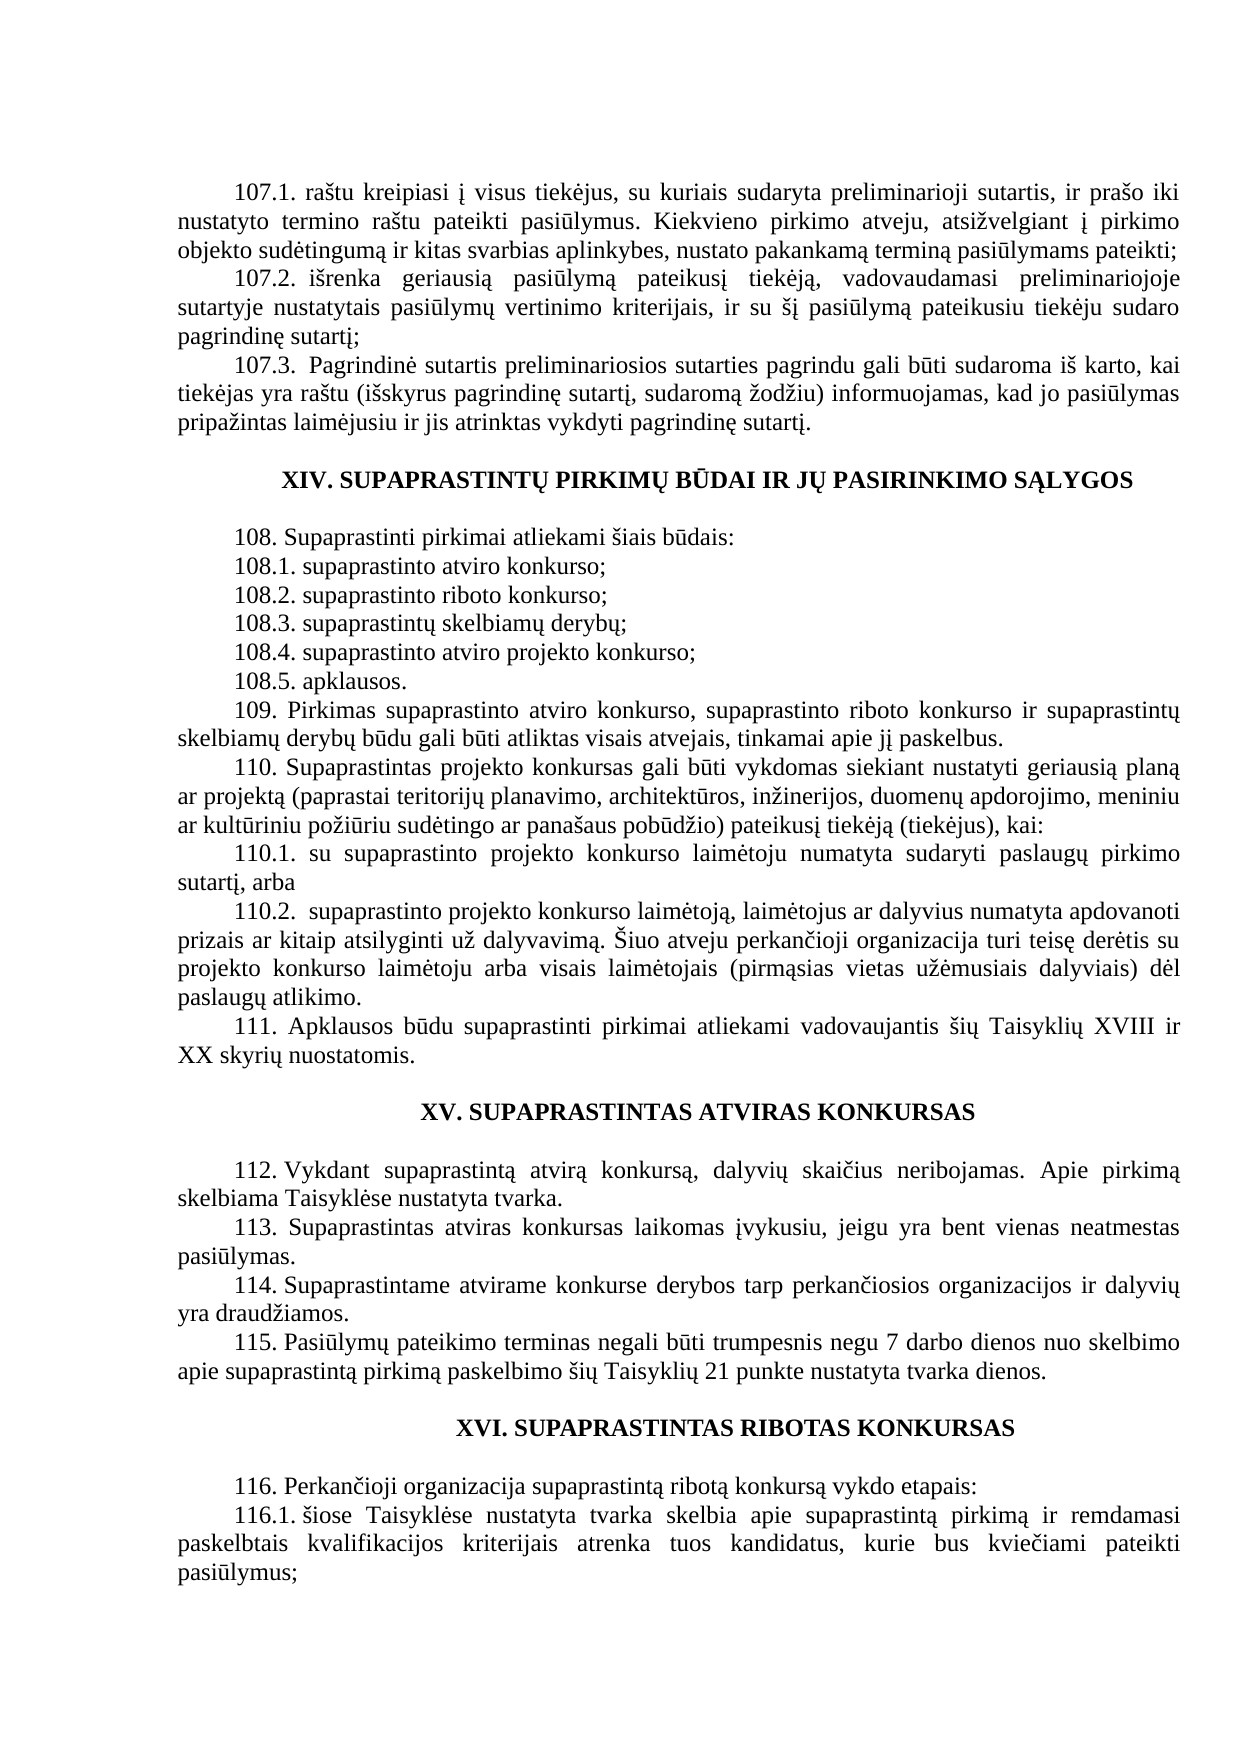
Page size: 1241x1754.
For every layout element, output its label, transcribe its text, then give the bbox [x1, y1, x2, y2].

text 107.1. raštu kreipiasi į visus tiekėjus, su kuriais sudaryta preliminarioji sutartis, ir prašo iki nustatyto termino raštu pateikti pasiūlymus. Kiekvieno pirkimo atveju, atsižvelgiant į pirkimo objekto sudėtingumą ir kitas svarbias aplinkybes, nustato pakankamą terminą pasiūlymams pateikti; [177, 177, 1181, 263]
text 108.3. supaprastintų skelbiamų derybų; [177, 608, 1181, 637]
text 108.1. supaprastinto atviro konkurso; [177, 551, 1181, 580]
text 111. Apklausos būdu supaprastinti pirkimai atliekami vadovaujantis šių Taisyklių XVIII ir XX skyrių nuostatomis. [177, 1011, 1181, 1068]
text 108.5. apklausos. [177, 666, 1181, 695]
subtitle 114. Supaprastintame atvirame konkurse derybos tarp perkančiosios organizacijos ir dalyvių yra draudžiamos. [177, 1270, 1181, 1327]
text 107.3. Pagrindinė sutartis preliminariosios sutarties pagrindu gali būti sudaroma iš karto, kai tiekėjas yra raštu (išskyrus pagrindinę sutartį, sudaromą žodžiu) informuojamas, kad jo pasiūlymas pripažintas laimėjusiu ir jis atrinktas vykdyti pagrindinę sutartį. [177, 350, 1181, 436]
subtitle 112. Vykdant supaprastintą atvirą konkursą, dalyvių skaičius neribojamas. Apie pirkimą skelbiama Taisyklėse nustatyta tvarka. [177, 1155, 1181, 1212]
text 108.4. supaprastinto atviro projekto konkurso; [177, 637, 1181, 666]
text 110. Supaprastintas projekto konkursas gali būti vykdomas siekiant nustatyti geriausią planą ar projektą (paprastai teritorijų planavimo, architektūros, inžinerijos, duomenų apdorojimo, meniniu ar kultūriniu požiūriu sudėtingo ar panašaus pobūdžio) pateikusį tiekėją (tiekėjus), kai: [177, 752, 1181, 838]
subtitle 113. Supaprastintas atviras konkursas laikomas įvykusiu, jeigu yra bent vienas neatmestas pasiūlymas. [177, 1212, 1181, 1270]
subtitle 115. Pasiūlymų pateikimo terminas negali būti trumpesnis negu 7 darbo dienos nuo skelbimo apie supaprastintą pirkimą paskelbimo šių Taisyklių 21 punkte nustatyta tvarka dienos. [177, 1327, 1181, 1385]
text 110.1. su supaprastinto projekto konkurso laimėtoju numatyta sudaryti paslaugų pirkimo sutartį, arba [177, 838, 1181, 896]
text XIV. Supaprastintų PIRKIMŲ būdai ir jų pasirinkimo sąlygos [177, 465, 1181, 493]
subtitle 116. Perkančioji organizacija supaprastintą ribotą konkursą vykdo etapais: [177, 1471, 1181, 1500]
text 108. Supaprastinti pirkimai atliekami šiais būdais: [177, 522, 1181, 551]
text 109. Pirkimas supaprastinto atviro konkurso, supaprastinto riboto konkurso ir supaprastintų skelbiamų derybų būdu gali būti atliktas visais atvejais, tinkamai apie jį paskelbus. [177, 695, 1181, 752]
text 107.2. išrenka geriausią pasiūlymą pateikusį tiekėją, vadovaudamasi preliminariojoje sutartyje nustatytais pasiūlymų vertinimo kriterijais, ir su šį pasiūlymą pateikusiu tiekėju sudaro pagrindinę sutartį; [177, 263, 1181, 350]
text XV. Supaprastintas atviras konkursas [177, 1097, 1181, 1126]
text 108.2. supaprastinto riboto konkurso; [177, 580, 1181, 608]
text XVI. SUPAPRASTINTAS RIBOTAS KONKURSAS [290, 1413, 1181, 1442]
subtitle 116.1. šiose Taisyklėse nustatyta tvarka skelbia apie supaprastintą pirkimą ir remdamasi paskelbtais kvalifikacijos kriterijais atrenka tuos kandidatus, kurie bus kviečiami pateikti pasiūlymus; [177, 1500, 1181, 1586]
text 110.2. supaprastinto projekto konkurso laimėtoją, laimėtojus ar dalyvius numatyta apdovanoti prizais ar kitaip atsilyginti už dalyvavimą. Šiuo atveju perkančioji organizacija turi teisę derėtis su projekto konkurso laimėtoju arba visais laimėtojais (pirmąsias vietas užėmusiais dalyviais) dėl paslaugų atlikimo. [177, 896, 1181, 1011]
